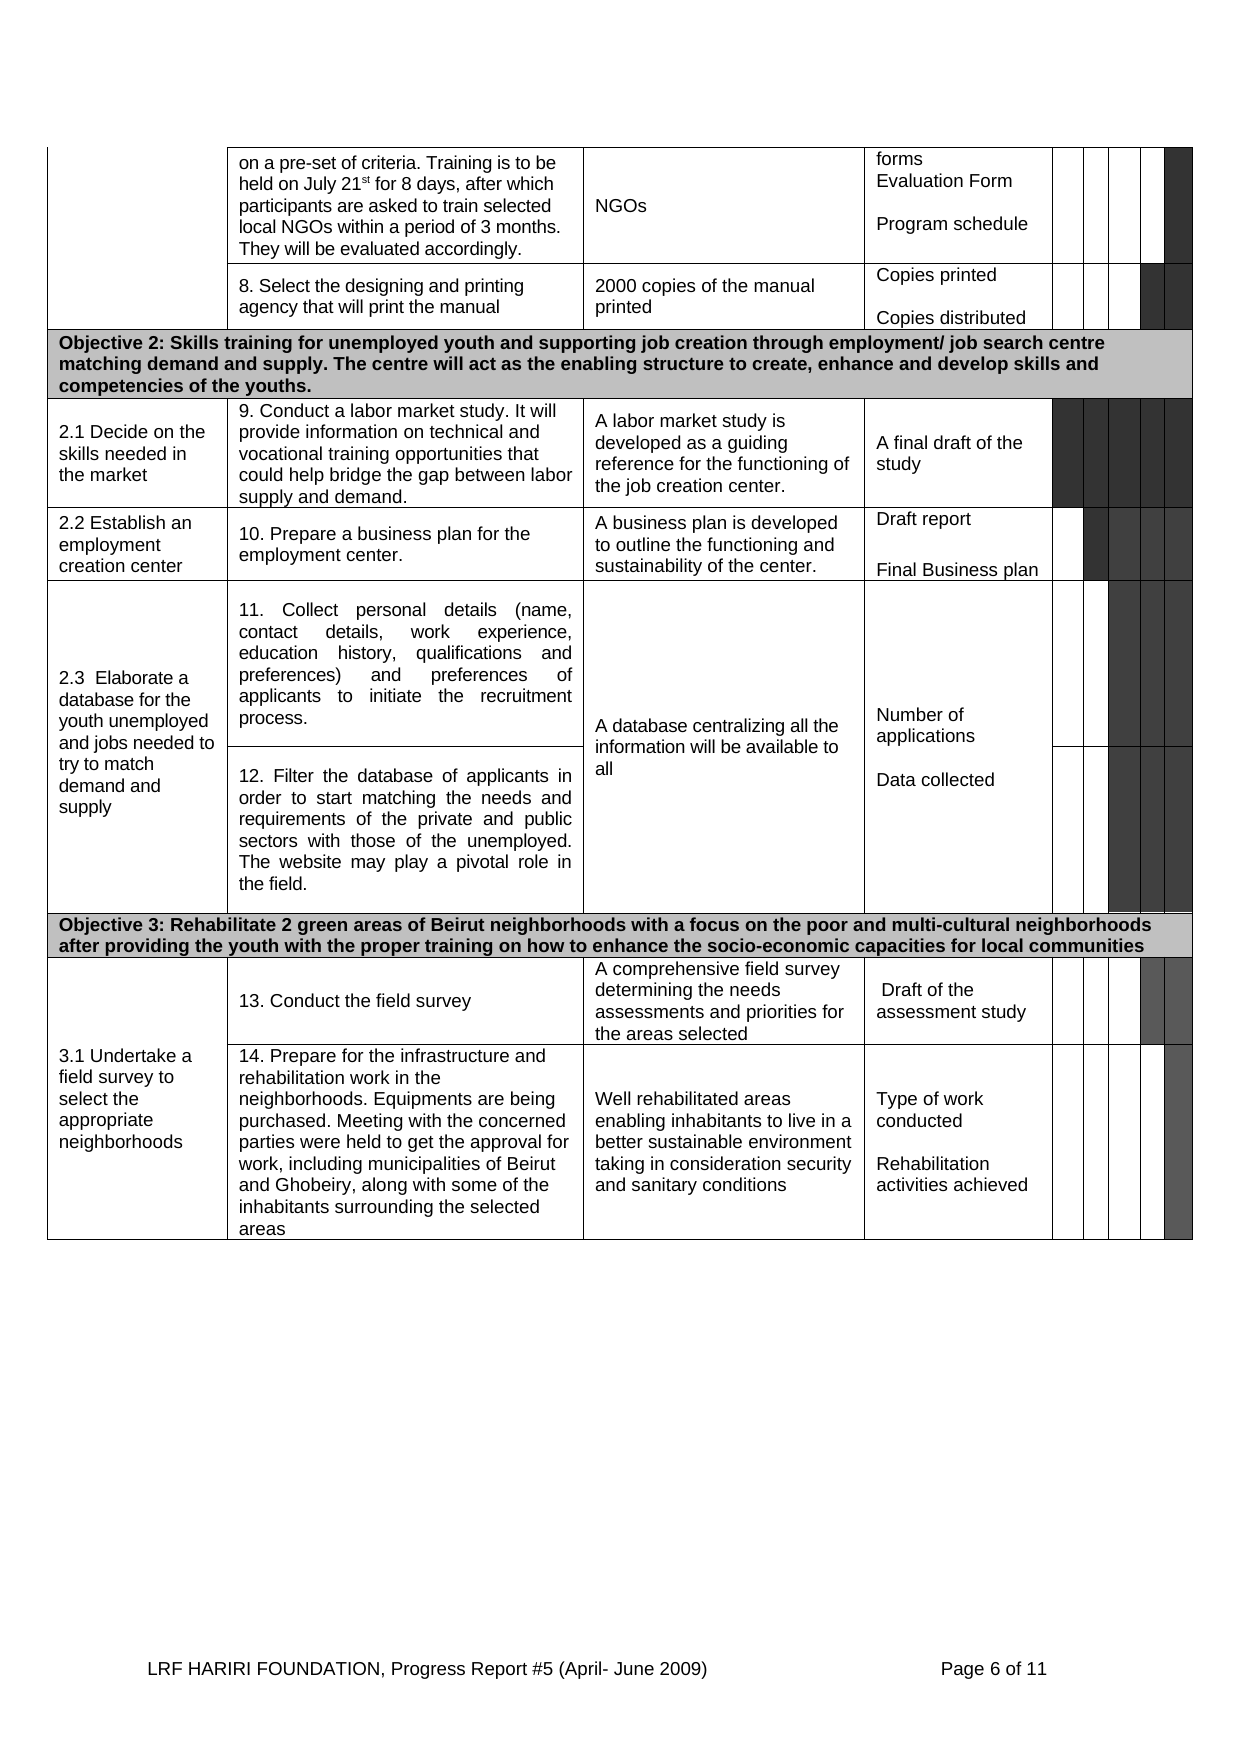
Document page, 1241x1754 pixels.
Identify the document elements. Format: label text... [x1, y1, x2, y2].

table_cell [1084, 1045, 1108, 1239]
table_cell A business plan is developed to outline the functioning and sustainability of the center. [584, 508, 864, 580]
table_cell [1109, 958, 1140, 1044]
table_cell A labor market study is developed as a guiding reference for the functioning of the job creation center. [584, 399, 864, 507]
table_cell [584, 148, 864, 263]
table_cell Objective 3: Rehabilitate 2 green areas of neighborhoods with a focus on the poor and multi-cultural neighborhoods after providing the youth with the proper training on how to enhance the socio-economic capacities for local communities [48, 914, 1192, 957]
table_cell [1165, 747, 1192, 912]
table_cell [1053, 581, 1083, 746]
table_cell [1141, 264, 1164, 329]
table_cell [865, 148, 1052, 263]
table_cell [1109, 399, 1140, 507]
table_cell Copies printed Copies distributed [865, 264, 1052, 329]
table_cell [1053, 958, 1083, 1044]
table_cell Objective 2: Skills training for unemployed youth and supporting job creation through employment/ job search centre matching demand and supply. The centre will act as the enabling structure to create, enhance and develop skills and competencies of the youths. [48, 330, 1192, 398]
table_cell 8. Select the designing and printing agency that will print the manual [228, 264, 583, 329]
table_cell [1053, 148, 1083, 263]
table_cell [1165, 508, 1192, 580]
table_cell 2000 copies of the manual printed [584, 264, 864, 329]
table_cell [1084, 264, 1108, 329]
table_cell 10. Prepare a business plan for the employment center. [228, 508, 583, 580]
table_cell A comprehensive field survey determining the needs assessments and priorities for the areas selected [584, 958, 864, 1044]
table_cell Number of applications Data collected [865, 581, 1052, 912]
table_cell 2.1 Decide on the skills needed in the market [48, 399, 227, 507]
table_cell [1165, 1045, 1192, 1239]
table_cell A database centralizing all the information will be available to all [584, 581, 864, 912]
table_cell [1084, 508, 1108, 580]
table_cell [1053, 399, 1083, 507]
table_cell [1141, 747, 1164, 912]
table_cell [1109, 1045, 1140, 1239]
table_cell [1084, 399, 1108, 507]
table_cell [1109, 264, 1140, 329]
table_cell [1109, 747, 1140, 912]
table_cell [1165, 399, 1192, 507]
table_cell [1165, 581, 1192, 746]
table_cell 3.1 Undertake a field survey to select the appropriate neighborhoods [48, 958, 227, 1239]
table_cell [1109, 508, 1140, 580]
table_cell [1053, 747, 1083, 912]
table_cell A final draft of the study [865, 399, 1052, 507]
table_cell [1165, 148, 1192, 263]
table_cell 12. Filter the database of applicants in order to start matching the needs and requirements of the private and public sectors with those of the unemployed. The website may play a pivotal role in the field. [228, 747, 583, 912]
table_cell [1109, 148, 1140, 263]
table_cell [1165, 958, 1192, 1044]
table_cell [1109, 581, 1140, 746]
table_cell [1053, 1045, 1083, 1239]
table_cell Type of work conducted Rehabilitation activities achieved [865, 1045, 1052, 1239]
table_cell [1141, 508, 1164, 580]
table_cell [228, 148, 583, 263]
table_cell [1084, 148, 1108, 263]
table_cell Draft of the assessment study [865, 958, 1052, 1044]
table_cell [1141, 581, 1164, 746]
table_cell [1084, 958, 1108, 1044]
table_cell [1053, 508, 1083, 580]
table_cell [1141, 958, 1164, 1044]
table_cell Well rehabilitated areas enabling inhabitants to live in a better sustainable environment taking in consideration security and sanitary conditions [584, 1045, 864, 1239]
table_cell [1165, 264, 1192, 329]
table_cell 9. Conduct a labor market study. It will provide information on technical and vocational training opportunities that could help bridge the gap between labor supply and demand. [228, 399, 583, 507]
table_cell [1084, 581, 1108, 746]
table_cell 13. Conduct the field survey [228, 958, 583, 1044]
table_cell 14. Prepare for the infrastructure and rehabilitation work in the neighborhoods. Equipments are being purchased. Meeting with the concerned parties were held to get the approval for work, including municipalities of Beirut and Ghobeiry, along with some of the inhabitants surrounding the selected areas [228, 1045, 583, 1239]
table_cell [1141, 1045, 1164, 1239]
table_cell [1053, 264, 1083, 329]
table_cell [1141, 399, 1164, 507]
table_cell 11. Collect personal details (name, contact details, work experience, education history, qualifications and preferences) and preferences of applicants to initiate the recruitment process. [228, 581, 583, 746]
table_cell [1141, 148, 1164, 263]
table_cell 2.3 Elaborate a database for the youth unemployed and jobs needed to try to match demand and supply [48, 581, 227, 912]
table_cell 2.2 Establish an employment creation center [48, 508, 227, 580]
table_cell [1084, 747, 1108, 912]
table_cell Draft report Final Business plan [865, 508, 1052, 580]
